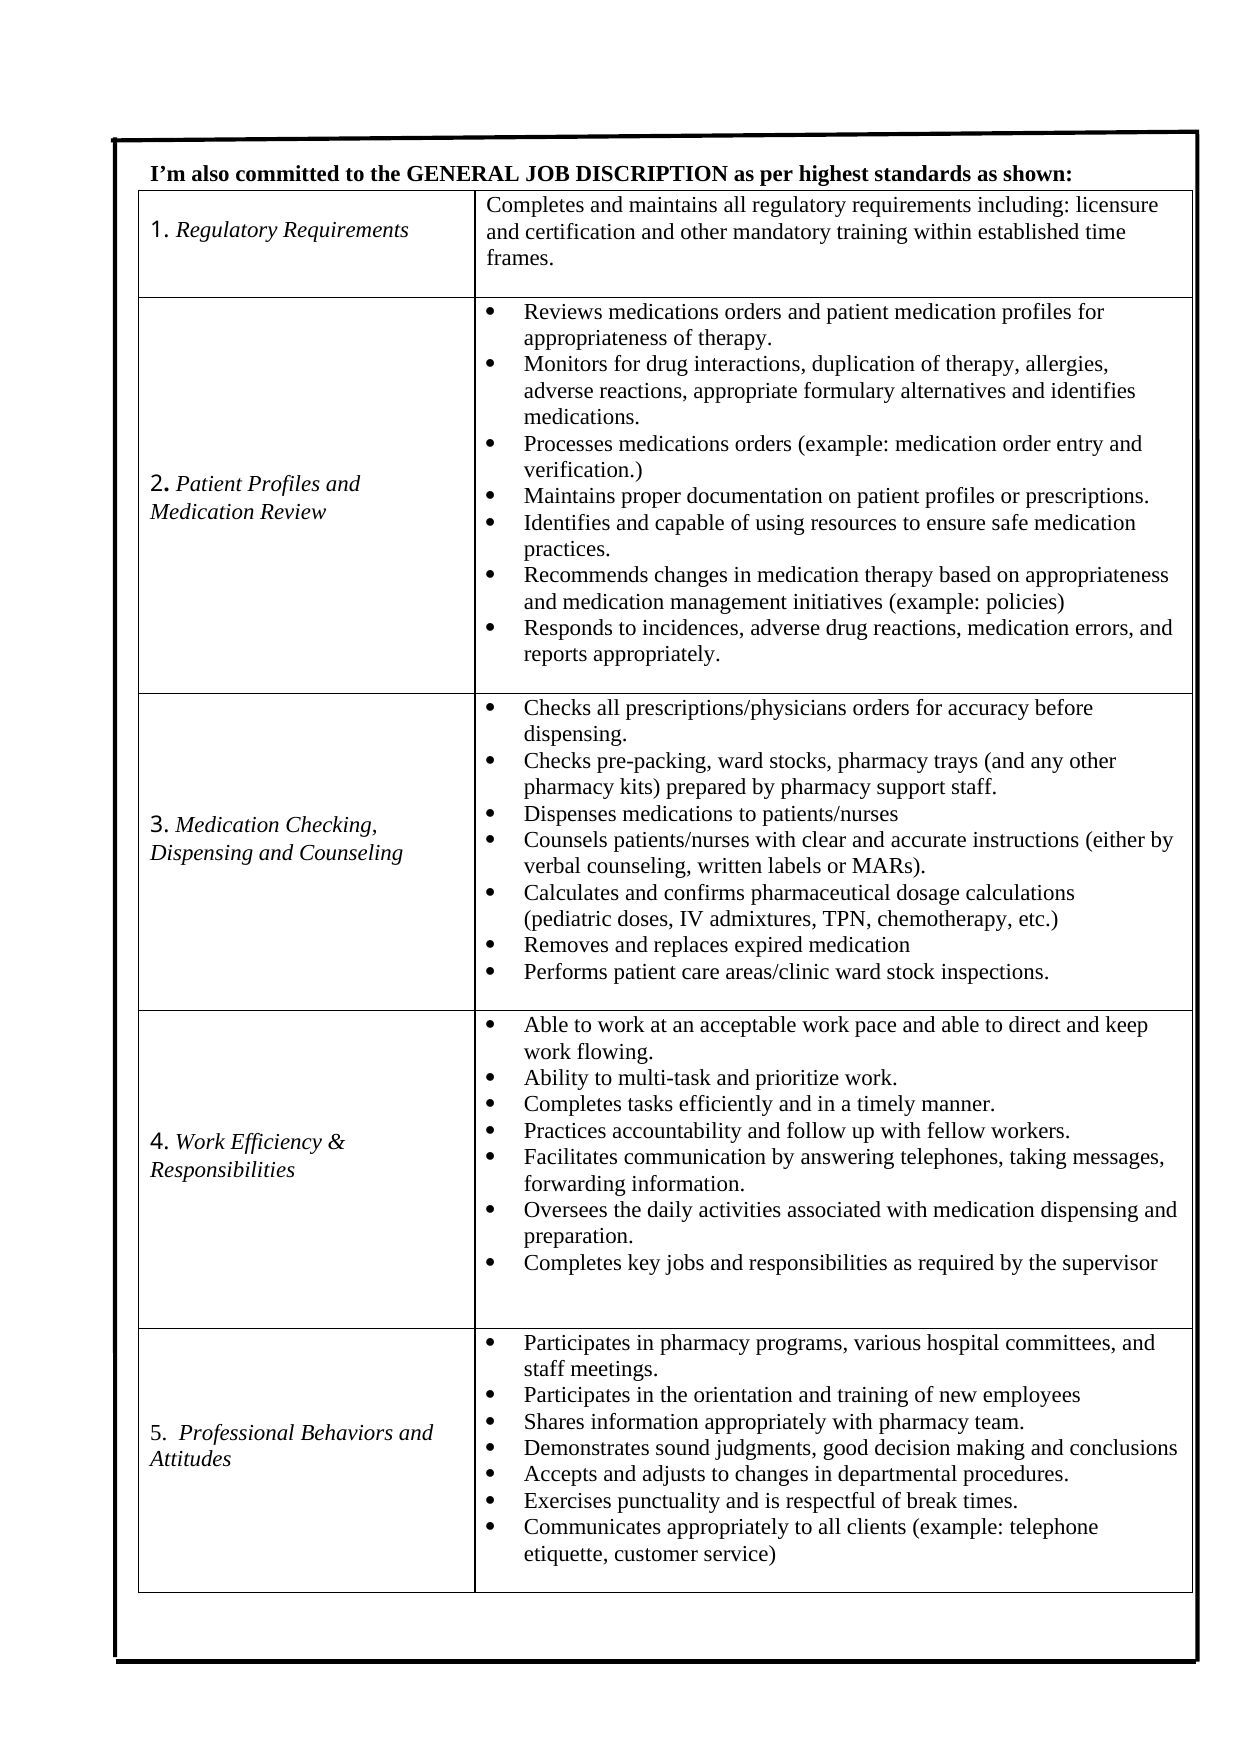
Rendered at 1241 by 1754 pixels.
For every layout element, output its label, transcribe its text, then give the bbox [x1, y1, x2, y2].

table_cell Reviews medications orders and patient medication profiles for appropriateness of therapy. Monitors for drug interactions, duplication of therapy, allergies, adverse reactions, appropriate formulary alternatives and identifies medications. Processes medications orders (example: medication order entry and verification.) Maintains proper documentation on patient profiles or prescriptions. Identifies and capable of using resources to ensure safe medication practices. Recommends changes in medication therapy based on appropriateness and medication management initiatives (example: policies) Responds to incidences, adverse drug reactions, medication errors, and reports appropriately. [476, 298, 1192, 693]
text I’m also committed to the GENERAL DISCRIPTION as per highest standards as shown: [150, 160, 1116, 186]
table_cell 2. Patient Profiles and Medication Review [139, 298, 474, 693]
table_cell Participates in pharmacy programs, various hospital committees, and staff meetings. Participates in the orientation and training of new employees Shares information appropriately with pharmacy team. Demonstrates sound judgments, good decision making and conclusions Accepts and adjusts to changes in departmental procedures. Exercises punctuality and is respectful of break times. Communicates appropriately to all clients (example: telephone etiquette, customer service) [476, 1329, 1192, 1592]
table_header Completes and maintains all regulatory requirements including: licensure and certification and other mandatory training within established time frames. [476, 191, 1192, 297]
table_cell 4. Work Efficiency & Responsibilities [139, 1011, 474, 1328]
table_cell Able to work at an acceptable work pace and able to direct and keep work flowing. Ability to multi-task and prioritize work. Completes tasks efficiently and in a timely manner. Practices accountability and follow up with fellow workers. Facilitates communication by answering telephones, taking messages, forwarding information. Oversees the daily activities associated with medication dispensing and preparation. Completes key jobs and responsibilities as required by the supervisor [476, 1011, 1192, 1328]
table_header 1. Regulatory Requirements [139, 191, 474, 297]
table_cell Checks all prescriptions/physicians orders for accuracy before dispensing. Checks pre-packing, ward stocks, pharmacy trays (and any other pharmacy kits) prepared by pharmacy support staff. Dispenses medications to patients/nurses Counsels patients/nurses with clear and accurate instructions (either by verbal counseling, written labels or MARs). Calculates and confirms pharmaceutical dosage calculations (pediatric doses, IV admixtures, TPN, chemotherapy, etc.) Removes and replaces expired medication Performs patient care areas/clinic ward stock inspections. [476, 694, 1192, 1010]
table_cell 5. Professional Behaviors and Attitudes [139, 1329, 474, 1592]
table_cell 3. Medication Checking, Dispensing and Counseling [139, 694, 474, 1010]
